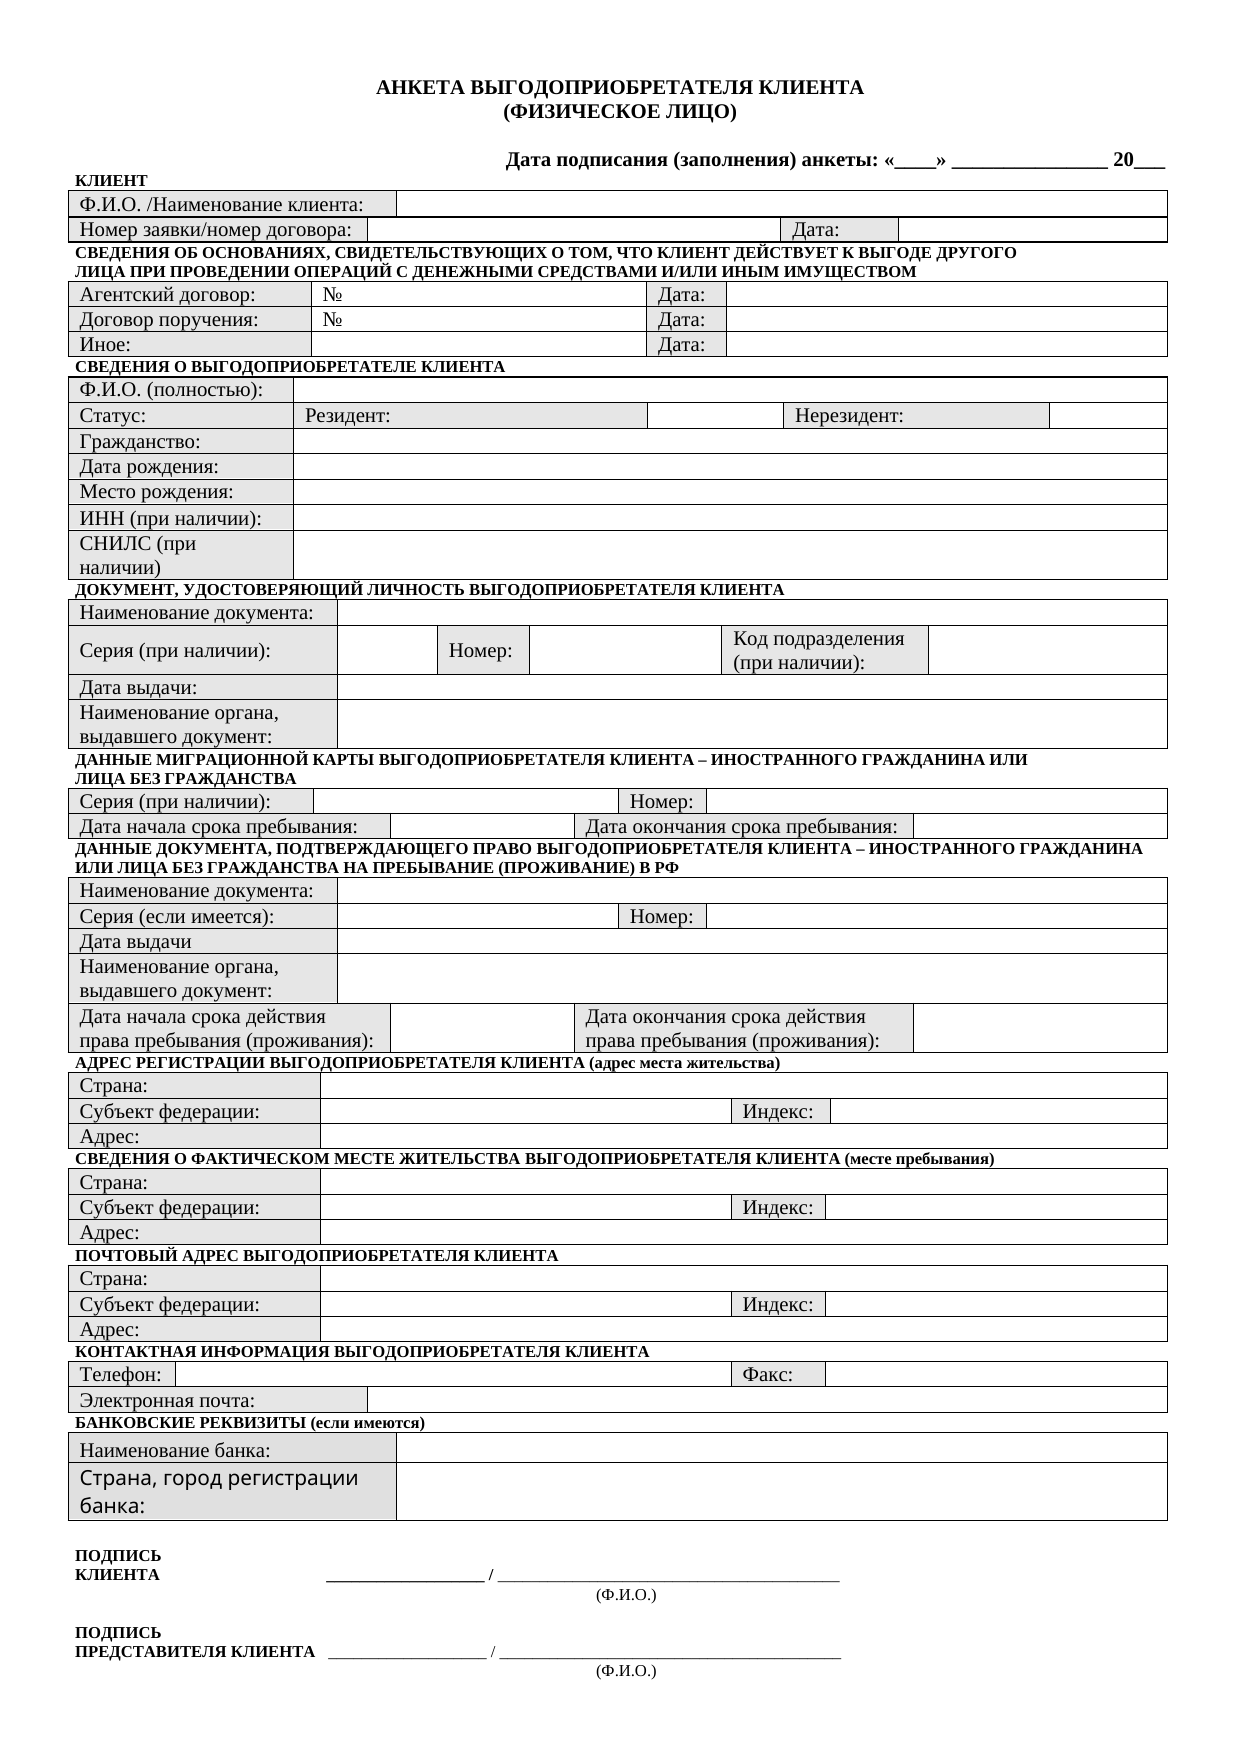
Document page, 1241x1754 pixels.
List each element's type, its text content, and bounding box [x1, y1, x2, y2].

table_header Ф.И.О. /Наименование клиента: [69, 191, 396, 216]
table_cell Дата окончания срока действия права пребывания (проживания): [575, 1004, 913, 1052]
text СВЕДЕНИЯ ОБ ОСНОВАНИЯХ, СВИДЕТЕЛЬСТВУЮЩИХ О ТОМ, ЧТО КЛИЕНТ ДЕЙСТВУЕТ К ВЫГОДЕ ДРУГОГО [75, 243, 1165, 262]
table_cell Дата рождения: [69, 454, 293, 478]
table_header [397, 1433, 1167, 1462]
text (ФИЗИЧЕСКОЕ ЛИЦО) [75, 99, 1165, 123]
table_header [321, 1266, 1167, 1291]
text КЛИЕНТ [75, 171, 1165, 190]
table_cell Наименование органа, выдавшего документ: [69, 700, 337, 748]
table_cell [321, 1124, 1167, 1148]
table_cell Дата выдачи: [69, 675, 337, 699]
table_cell Индекс: [732, 1099, 830, 1123]
table_header Страна: [69, 1073, 320, 1098]
table_header Страна: [69, 1169, 320, 1194]
table_cell Иное: [69, 332, 311, 356]
text АНКЕТА ВЫГОДОПРИОБРЕТАТЕЛЯ КЛИЕНТА [75, 75, 1165, 99]
table_header [397, 191, 1167, 216]
table_cell Номер заявки/номер договора: [69, 218, 367, 241]
table_cell [826, 1292, 1167, 1316]
table_cell Нерезидент: [784, 403, 1049, 428]
table_cell [929, 626, 1167, 674]
table_cell [294, 454, 1167, 478]
table_cell [391, 1004, 574, 1052]
text БАНКОВСКИЕ РЕКВИЗИТЫ (если имеются) [75, 1413, 1165, 1432]
table_cell [831, 1099, 1167, 1123]
table_cell [368, 218, 780, 241]
text Дата подписания (заполнения) анкеты: «____» _______________ 20___ [60, 147, 1165, 171]
table_cell Субъект федерации: [69, 1195, 320, 1219]
table_cell [338, 626, 437, 674]
table_cell № [312, 307, 646, 331]
table_cell ИНН (при наличии): [69, 505, 293, 529]
table_cell Адрес: [69, 1124, 320, 1148]
table_header [176, 1362, 731, 1386]
table_cell Субъект федерации: [69, 1099, 320, 1123]
table_cell Страна, город регистрации банка: [69, 1463, 396, 1519]
table_cell [914, 814, 1167, 838]
table_cell Гражданство: [69, 429, 293, 453]
table_cell СНИЛС (при наличии) [69, 531, 293, 579]
table_cell [294, 531, 1167, 579]
table_cell Дата: [647, 307, 726, 331]
table_header [707, 789, 1167, 813]
table_cell [899, 218, 1167, 241]
table_cell [914, 1004, 1167, 1052]
text СВЕДЕНИЯ О ФАКТИЧЕСКОМ МЕСТЕ ЖИТЕЛЬСТВА ВЫГОДОПРИОБРЕТАТЕЛЯ КЛИЕНТА (месте пребывания) [75, 1149, 1165, 1168]
table_cell [391, 814, 574, 838]
text ДАННЫЕ ДОКУМЕНТА, ПОДТВЕРЖДАЮЩЕГО ПРАВО ВЫГОДОПРИОБРЕТАТЕЛЯ КЛИЕНТА – ИНОСТРАННОГО ГРАЖДАНИНА ИЛИ ЛИЦА БЕЗ ГРАЖДАНСТВА НА ПРЕБЫВАНИЕ (ПРОЖИВАНИЕ) В РФ [75, 839, 1165, 877]
table_cell [338, 675, 1167, 699]
table_cell Наименование органа, выдавшего документ: [69, 954, 337, 1002]
table_cell [727, 307, 1167, 331]
table_header Агентский договор: [69, 282, 311, 306]
table_cell Статус: [69, 403, 293, 428]
table_cell [826, 1195, 1167, 1219]
table_cell Дата выдачи [69, 929, 337, 953]
table_cell [321, 1220, 1167, 1244]
table_header № [312, 282, 646, 306]
table_header [321, 1073, 1167, 1098]
table_header [314, 789, 618, 813]
text ДАННЫЕ МИГРАЦИОННОЙ КАРТЫ ВЫГОДОПРИОБРЕТАТЕЛЯ КЛИЕНТА – ИНОСТРАННОГО ГРАЖДАНИНА ИЛИ [75, 749, 1165, 768]
table_cell [368, 1387, 1167, 1412]
table_header [294, 378, 1167, 402]
table_header [321, 1169, 1167, 1194]
table_cell Дата: [781, 218, 898, 241]
table_cell Индекс: [732, 1195, 825, 1219]
text АДРЕС РЕГИСТРАЦИИ ВЫГОДОПРИОБРЕТАТЕЛЯ КЛИЕНТА (адрес места жительства) [75, 1053, 1165, 1072]
text ПОЧТОВЫЙ АДРЕС ВЫГОДОПРИОБРЕТАТЕЛЯ КЛИЕНТА [75, 1245, 1165, 1264]
table_cell [338, 954, 1167, 1002]
table_cell [1050, 403, 1167, 428]
text СВЕДЕНИЯ О ВЫГОДОПРИОБРЕТАТЕЛЕ КЛИЕНТА [75, 357, 1165, 376]
table_cell [338, 904, 618, 928]
table_cell Индекс: [732, 1292, 825, 1316]
text ЛИЦА ПРИ ПРОВЕДЕНИИ ОПЕРАЦИЙ С ДЕНЕЖНЫМИ СРЕДСТВАМИ И/ИЛИ ИНЫМ ИМУЩЕСТВОМ [75, 262, 1165, 281]
table_header Ф.И.О. (полностью): [69, 378, 293, 402]
table_cell Дата начала срока пребывания: [69, 814, 390, 838]
table_cell Адрес: [69, 1317, 320, 1341]
text ДОКУМЕНТ, УДОСТОВЕРЯЮЩИЙ ЛИЧНОСТЬ ВЫГОДОПРИОБРЕТАТЕЛЯ КЛИЕНТА [75, 580, 1165, 599]
table_cell Серия (при наличии): [69, 626, 337, 674]
table_cell [321, 1195, 731, 1219]
table_header Страна: [69, 1266, 320, 1291]
table_cell [321, 1099, 731, 1123]
table_cell Договор поручения: [69, 307, 311, 331]
table_header Дата: [647, 282, 726, 306]
table_cell Электронная почта: [69, 1387, 367, 1412]
table_header Номер: [619, 789, 706, 813]
table_header [338, 878, 1167, 903]
table_cell [321, 1317, 1167, 1341]
table_cell [321, 1292, 731, 1316]
table_header Наименование документа: [69, 600, 337, 625]
table_cell Дата окончания срока пребывания: [575, 814, 913, 838]
table_cell Номер: [438, 626, 529, 674]
table_cell [648, 403, 783, 428]
table_cell [338, 929, 1167, 953]
table_cell [294, 480, 1167, 503]
table_header [338, 600, 1167, 625]
text КОНТАКТНАЯ ИНФОРМАЦИЯ ВЫГОДОПРИОБРЕТАТЕЛЯ КЛИЕНТА [75, 1342, 1165, 1361]
table_cell [294, 429, 1167, 453]
table_header [826, 1362, 1167, 1386]
table_cell [294, 505, 1167, 529]
table_cell Серия (если имеется): [69, 904, 337, 928]
table_cell Место рождения: [69, 480, 293, 503]
table_cell Адрес: [69, 1220, 320, 1244]
table_cell [312, 332, 646, 356]
table_header Телефон: [69, 1362, 175, 1386]
table_cell Дата: [647, 332, 726, 356]
table_cell [727, 332, 1167, 356]
table_cell [338, 700, 1167, 748]
table_cell Резидент: [294, 403, 647, 428]
table_cell Код подразделения (при наличии): [722, 626, 928, 674]
text ЛИЦА БЕЗ ГРАЖДАНСТВА [75, 768, 1165, 788]
table_cell Субъект федерации: [69, 1292, 320, 1316]
table_cell Номер: [619, 904, 706, 928]
table_cell Дата начала срока действия права пребывания (проживания): [69, 1004, 390, 1052]
table_header Наименование банка: [69, 1433, 396, 1462]
table_header Наименование документа: [69, 878, 337, 903]
table_header [727, 282, 1167, 306]
table_cell [530, 626, 721, 674]
table_cell [707, 904, 1167, 928]
table_cell [397, 1463, 1167, 1519]
table_header Серия (при наличии): [69, 789, 313, 813]
table_header Факс: [732, 1362, 825, 1386]
